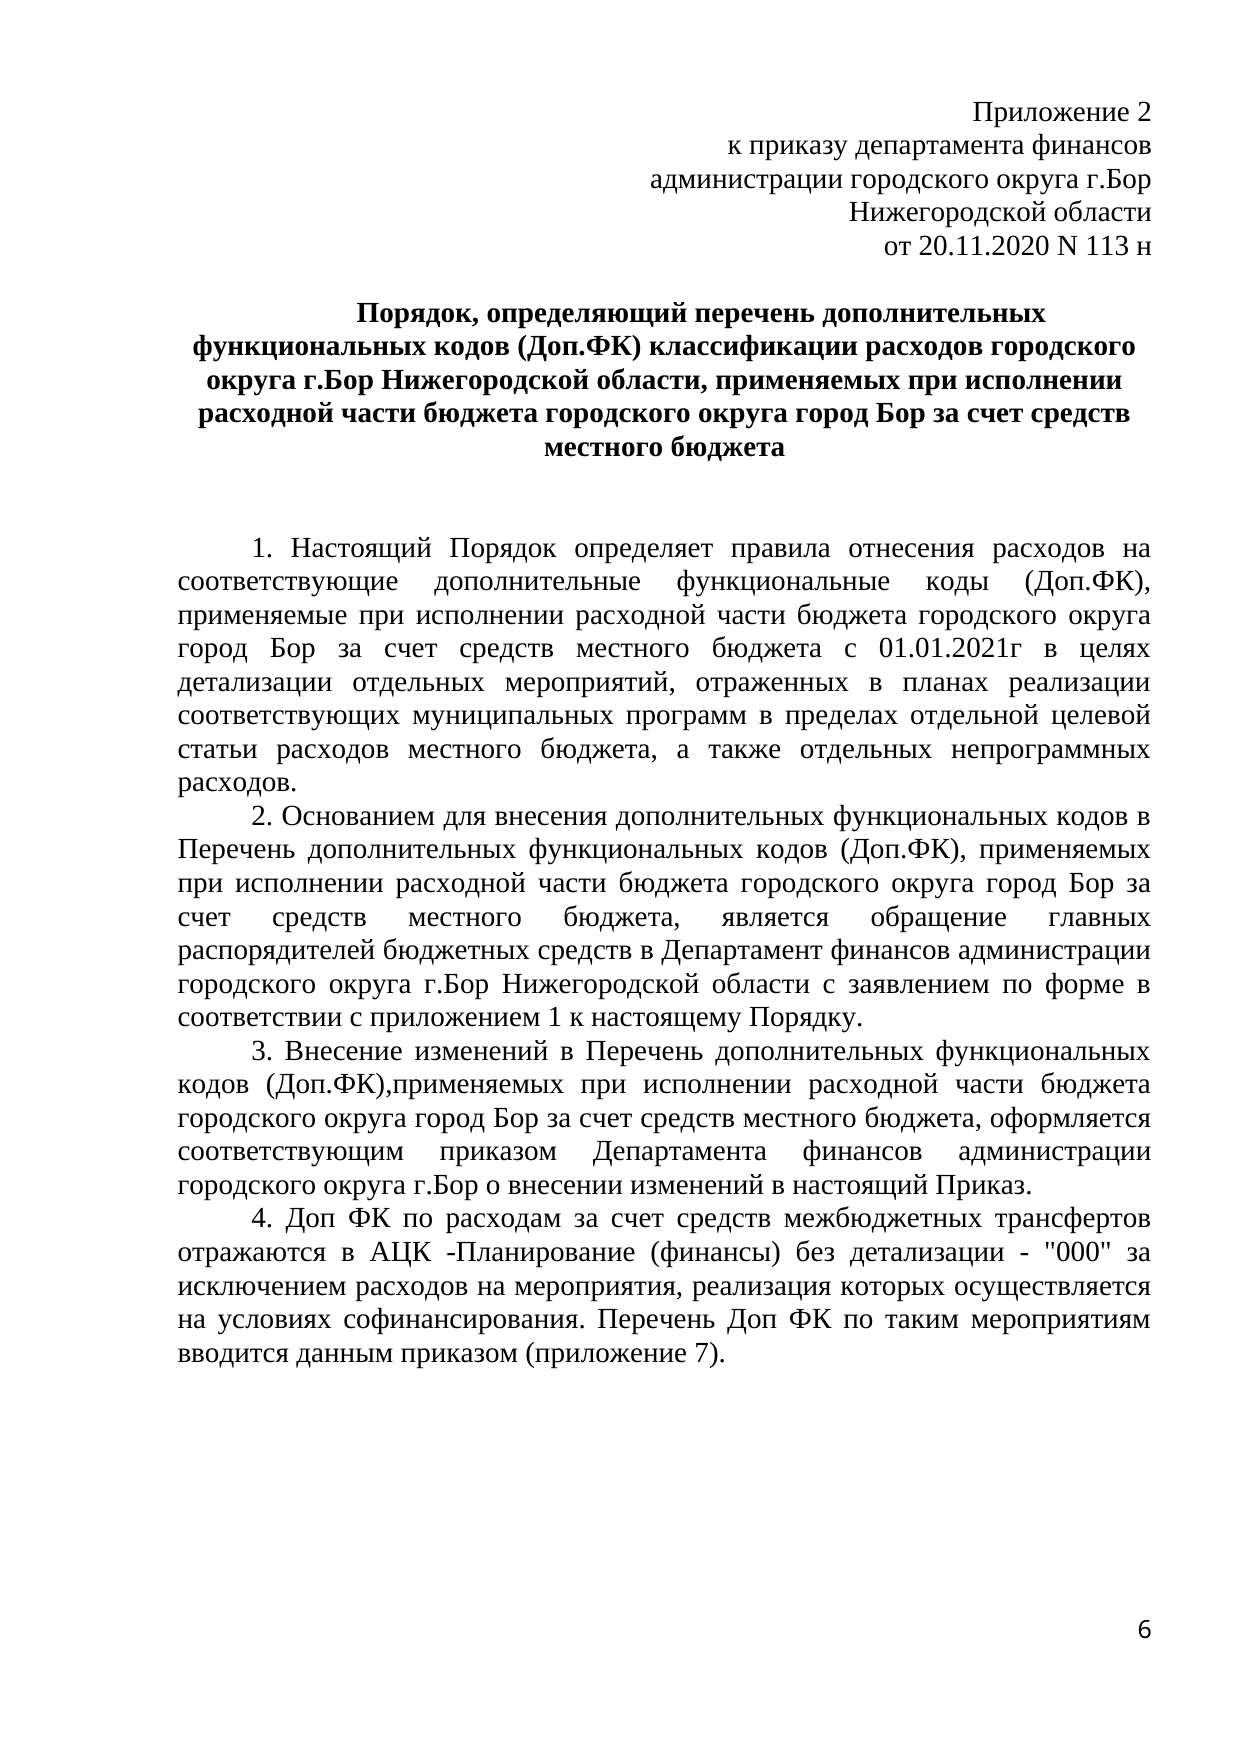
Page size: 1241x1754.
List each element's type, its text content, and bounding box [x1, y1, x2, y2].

text 4. Доп ФК по расходам за счет средств межбюджетных трансфертов отражаются в АЦК -Планирование (финансы) без детализации - "000" за исключением расходов на мероприятия, реализация которых осуществляется на условиях софинансирования. Перечень Доп ФК по таким мероприятиям вводится данным приказом (приложение 7). [177, 1201, 1152, 1368]
text Порядок, определяющий перечень дополнительных функциональных кодов (Доп.ФК) классификации расходов городского округа г.Бор Нижегородской области, применяемых при исполнении расходной части бюджета городского округа город Бор за счет средств местного бюджета [177, 295, 1152, 463]
text 1. Настоящий Порядок определяет правила отнесения расходов на соответствующие дополнительные функциональные коды (Доп.ФК), применяемые при исполнении расходной части бюджета городского округа город Бор за счет средств местного бюджета с 01.01.2021г в целях детализации отдельных мероприятий, отраженных в планах реализации соответствующих муниципальных программ в пределах отдельной целевой статьи расходов местного бюджета, а также отдельных непрограммных расходов. [177, 530, 1152, 798]
text 3. Внесение изменений в Перечень дополнительных функциональных кодов (Доп.ФК),применяемых при исполнении расходной части бюджета городского округа город Бор за счет средств местного бюджета, оформляется соответствующим приказом Департамента финансов администрации городского округа г.Бор о внесении изменений в настоящий Приказ. [177, 1033, 1152, 1201]
text Приложение 2 [177, 94, 1152, 127]
text от 20.11.2020 N 113 н [177, 228, 1152, 261]
text Нижегородской области [177, 194, 1152, 228]
text администрации городского округа г.Бор [177, 161, 1152, 194]
text 2. Основанием для внесения дополнительных функциональных кодов в Перечень дополнительных функциональных кодов (Доп.ФК), применяемых при исполнении расходной части бюджета городского округа город Бор за счет средств местного бюджета, является обращение главных распорядителей бюджетных средств в Департамент финансов администрации городского округа г.Бор Нижегородской области с заявлением по форме в соответствии с приложением 1 к настоящему Порядку. [177, 798, 1152, 1033]
text к приказу департамента финансов [177, 127, 1152, 161]
